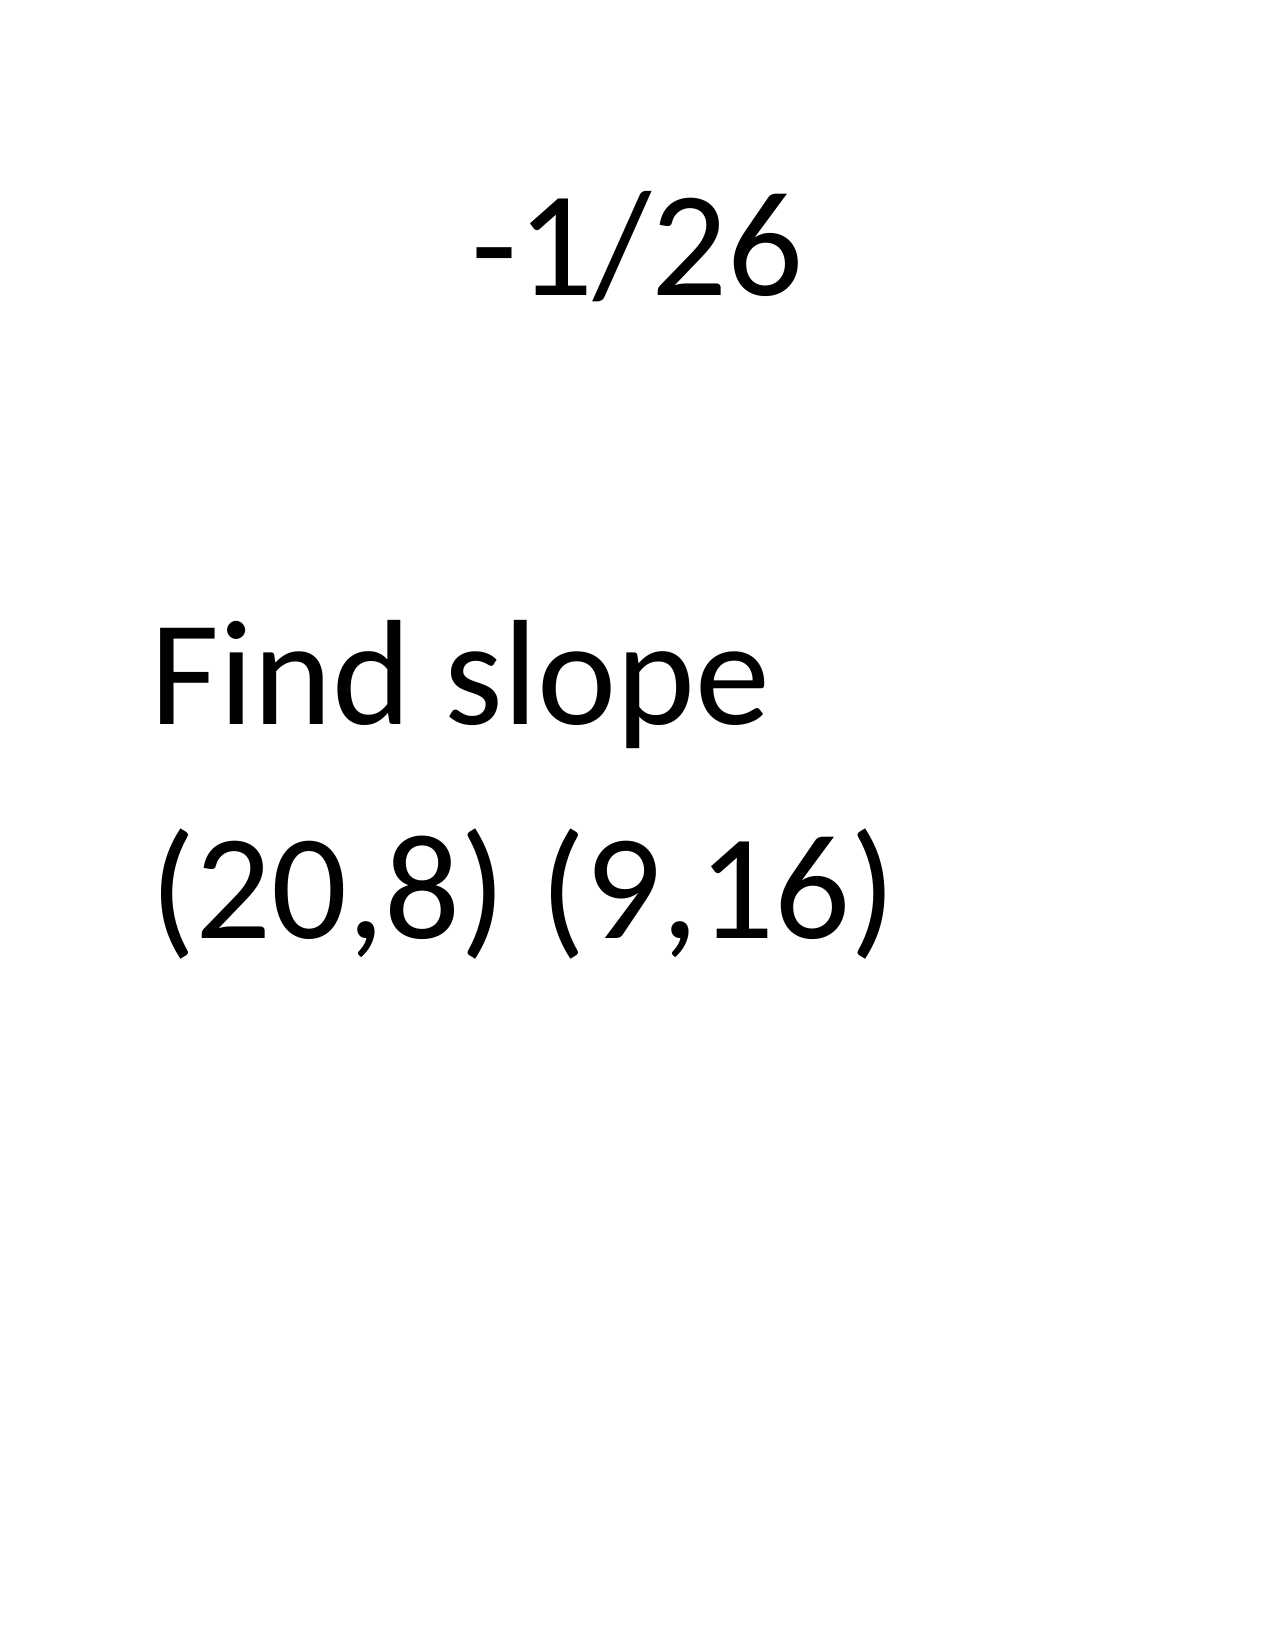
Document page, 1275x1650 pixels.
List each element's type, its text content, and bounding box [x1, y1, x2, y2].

text -1/26 [150, 150, 1125, 333]
text Find slope [150, 579, 1125, 762]
text (20,8) (9,16) [150, 793, 1125, 976]
